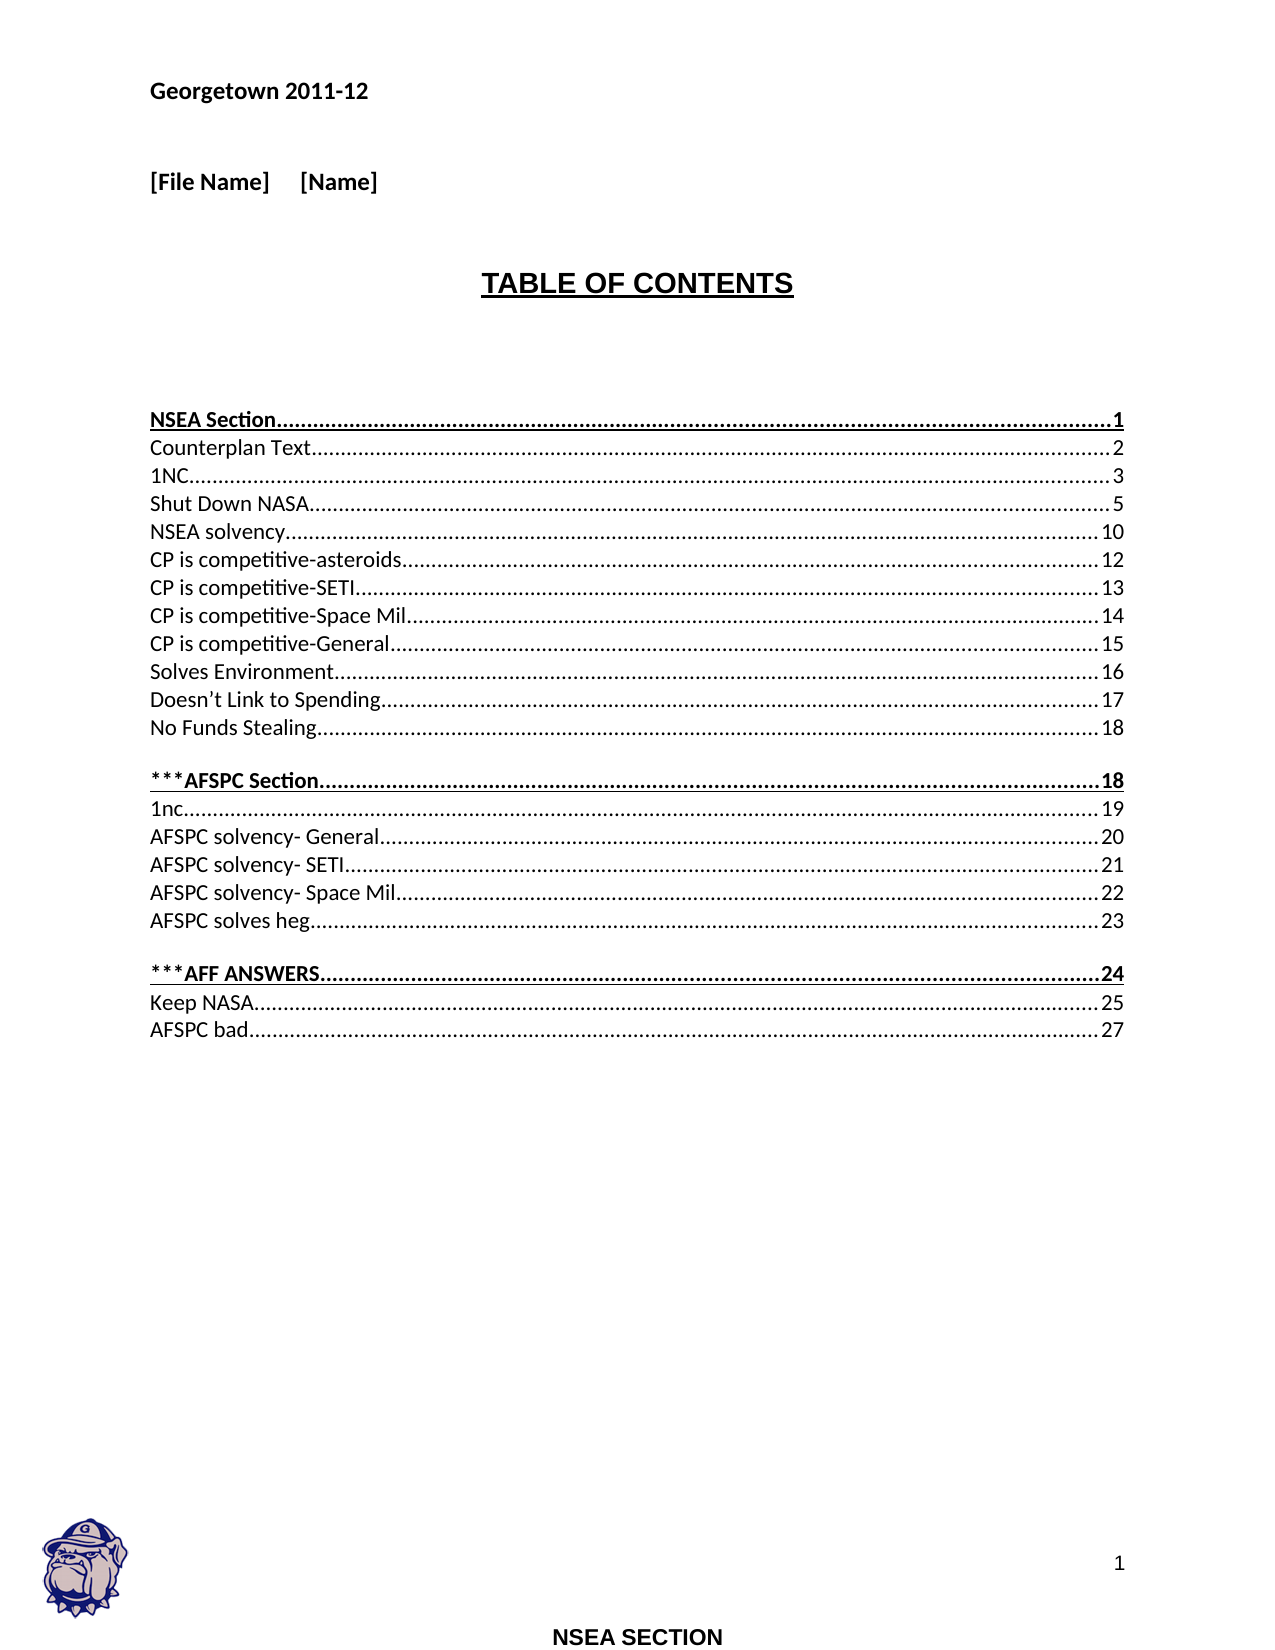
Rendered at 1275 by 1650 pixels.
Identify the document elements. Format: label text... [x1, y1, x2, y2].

subtitle Table of Contents [150, 266, 1125, 299]
text ***AFF ANSWERS 24 [150, 959, 1125, 988]
text AFSPC solvency- General 20 [150, 822, 1125, 851]
text ***AFSPC Section 18 [150, 766, 1125, 794]
picture [37, 1518, 132, 1619]
text AFSPC solvency- Space Mil 22 [150, 878, 1125, 907]
text CP is competitive-Space Mil 14 [150, 601, 1125, 629]
text NSEA Section [552, 1624, 723, 1650]
text Shut Down NASA 5 [150, 489, 1125, 517]
text CP is competitive-asteroids 12 [150, 545, 1125, 573]
text No Funds Stealing 18 [150, 713, 1125, 741]
text NSEA solvency 10 [150, 517, 1125, 545]
text Keep NASA 25 [150, 988, 1125, 1016]
text 1NC 3 [150, 461, 1125, 489]
text CP is competitive-General 15 [150, 629, 1125, 657]
text CP is competitive-SETI 13 [150, 573, 1125, 601]
text AFSPC bad 27 [150, 1016, 1125, 1044]
text AFSPC solves heg 23 [150, 907, 1125, 934]
text NSEA Section 1 [150, 405, 1125, 433]
text 1nc 19 [150, 794, 1125, 822]
text Solves Environment 16 [150, 657, 1125, 685]
text Doesn’t Link to Spending 17 [150, 685, 1125, 713]
text AFSPC solvency- SETI 21 [150, 851, 1125, 878]
text Counterplan Text 2 [150, 433, 1125, 461]
